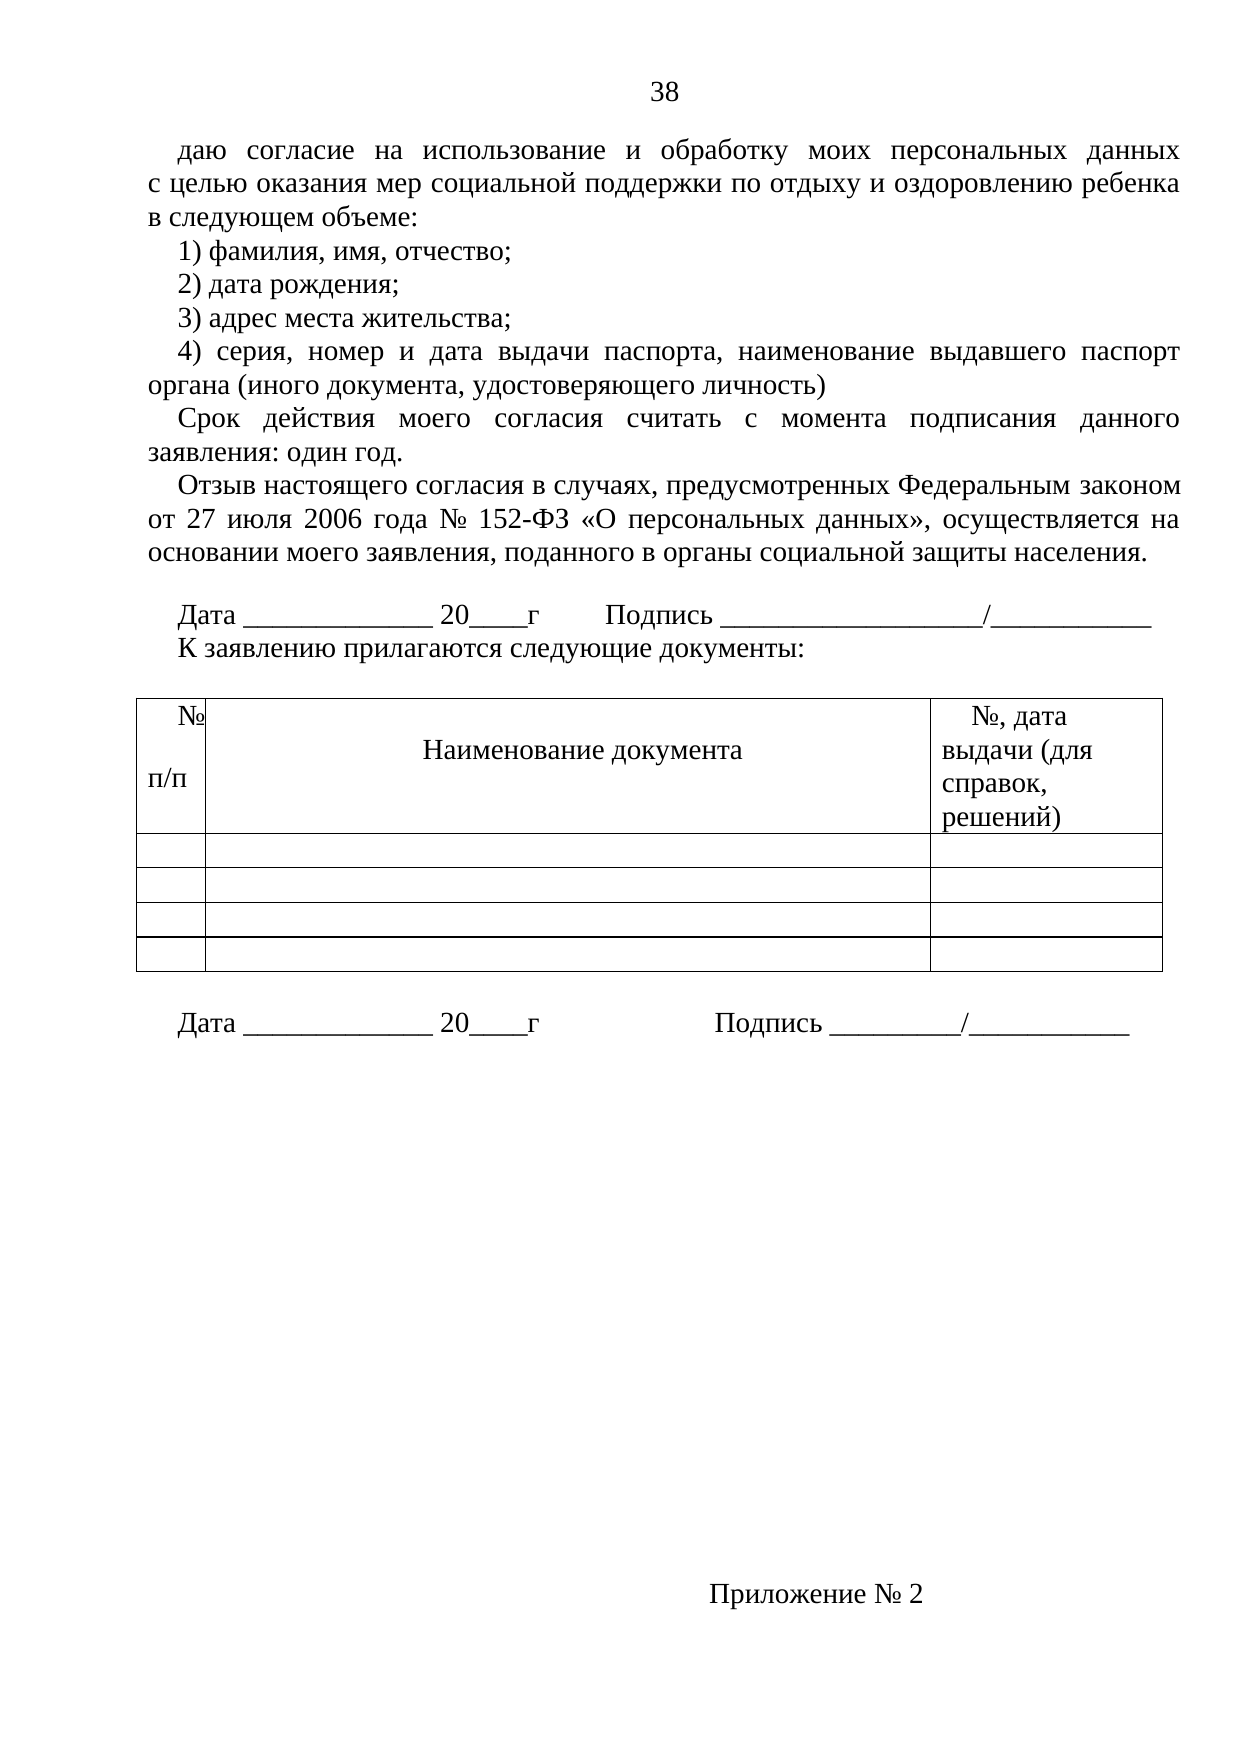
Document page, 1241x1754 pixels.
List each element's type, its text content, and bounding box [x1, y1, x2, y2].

text Дата _____________ 20____г Подпись __________________/___________ [148, 597, 1181, 630]
table_cell [206, 938, 930, 971]
table_cell [137, 868, 205, 902]
text К заявлению прилагаются следующие документы: [148, 630, 1181, 664]
table_cell [931, 868, 1162, 902]
table_cell [931, 834, 1162, 867]
table_cell [137, 903, 205, 936]
table_header № п/п [137, 699, 205, 833]
text Срок действия моего согласия считать с момента подписания данного заявления: один год. [148, 400, 1181, 467]
table_cell [137, 834, 205, 867]
table_cell [931, 903, 1162, 936]
text 2) дата рождения; [148, 266, 1181, 300]
text 3) адрес места жительства; [148, 300, 1181, 333]
text даю согласие на использование и обработку моих персональных данных с целью оказания мер социальной поддержки по отдыху и оздоровлению ребенка в следующем объеме: [148, 132, 1181, 233]
table_cell [931, 938, 1162, 971]
text Приложение № 2 [148, 1576, 1181, 1609]
table_cell [137, 938, 205, 971]
text Дата _____________ 20____г Подпись _________/___________ [148, 1006, 1181, 1039]
text 1) фамилия, имя, отчество; [148, 233, 1181, 266]
table_cell [206, 903, 930, 936]
table_cell [206, 834, 930, 867]
table_header Наименование документа [206, 699, 930, 833]
text Отзыв настоящего согласия в случаях, предусмотренных Федеральным законом от 27 июля 2006 года № 152-ФЗ «О персональных данных», осуществляется на основании моего заявления, поданного в органы социальной защиты населения. [148, 467, 1181, 568]
text 4) серия, номер и дата выдачи паспорта, наименование выдавшего паспорт органа (иного документа, удостоверяющего личность) [148, 333, 1181, 400]
table_cell [206, 868, 930, 902]
table_header №, дата выдачи (для справок, решений) [931, 699, 1162, 833]
